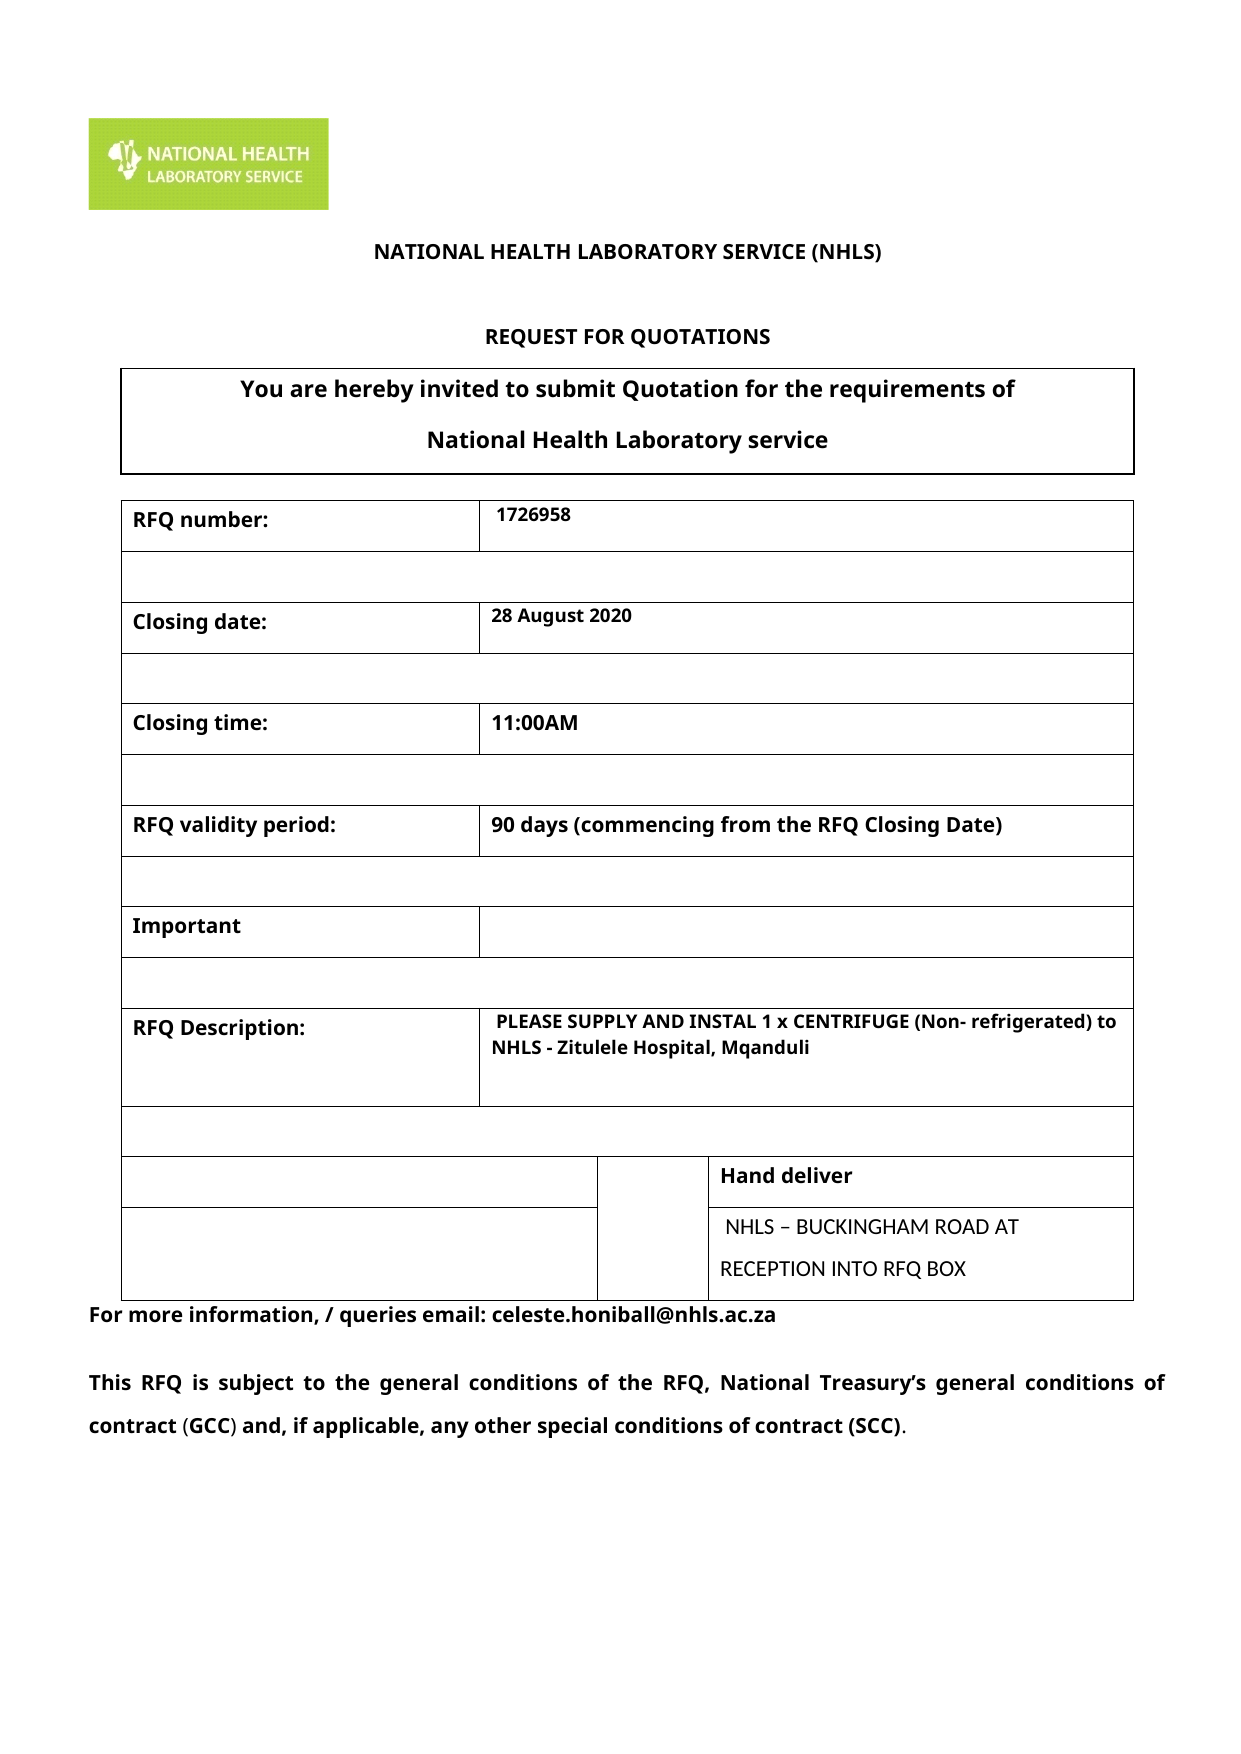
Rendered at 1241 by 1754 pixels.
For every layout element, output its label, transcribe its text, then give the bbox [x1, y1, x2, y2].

table_cell [122, 1157, 597, 1207]
table_cell 28 August 2020 [480, 603, 1133, 653]
table_header You are hereby invited to submit Quotation for the requirements of National Health Laboratory service [122, 369, 1133, 473]
text REQUEST FOR QUOTATIONS [89, 322, 1166, 350]
table_cell [598, 1157, 708, 1299]
table_cell Hand deliver [709, 1157, 1133, 1207]
table_cell Important [122, 907, 479, 957]
table_header 1726958 [480, 501, 1133, 551]
table_cell [122, 958, 1133, 1008]
table_cell 11:00AM [480, 704, 1133, 754]
table_cell RFQ validity period: [122, 806, 479, 856]
picture [88, 118, 329, 210]
table_cell [122, 755, 1133, 805]
table_cell Closing date: [122, 603, 479, 653]
text This RFQ is subject to the general conditions of the RFQ, National Treasury’s general conditions of contract (GCC) and, if applicable, any other special conditions of contract (SCC). [89, 1368, 1166, 1439]
table_cell [122, 552, 1133, 602]
table_cell NHLS – BUCKINGHAM ROAD AT RECEPTION INTO RFQ BOX [709, 1208, 1133, 1299]
table_cell [480, 907, 1133, 957]
table_cell [122, 654, 1133, 703]
table_cell Closing time: [122, 704, 479, 754]
table_cell [122, 1208, 597, 1299]
table_cell PLEASE SUPPLY AND INSTAL 1 x CENTRIFUGE (Non- refrigerated) to NHLS - Zitulele Hospital, Mqanduli [480, 1009, 1133, 1106]
text NATIONAL HEALTH LABORATORY SERVICE (NHLS) [89, 237, 1166, 266]
table_cell 90 days (commencing from the RFQ Closing Date) [480, 806, 1133, 856]
table_cell RFQ Description: [122, 1009, 479, 1106]
table_cell [122, 1107, 1133, 1156]
table_cell [122, 857, 1133, 906]
text For more information, / queries email: celeste.honiball@nhls.ac.za [89, 1301, 1166, 1329]
table_header RFQ number: [122, 501, 479, 551]
